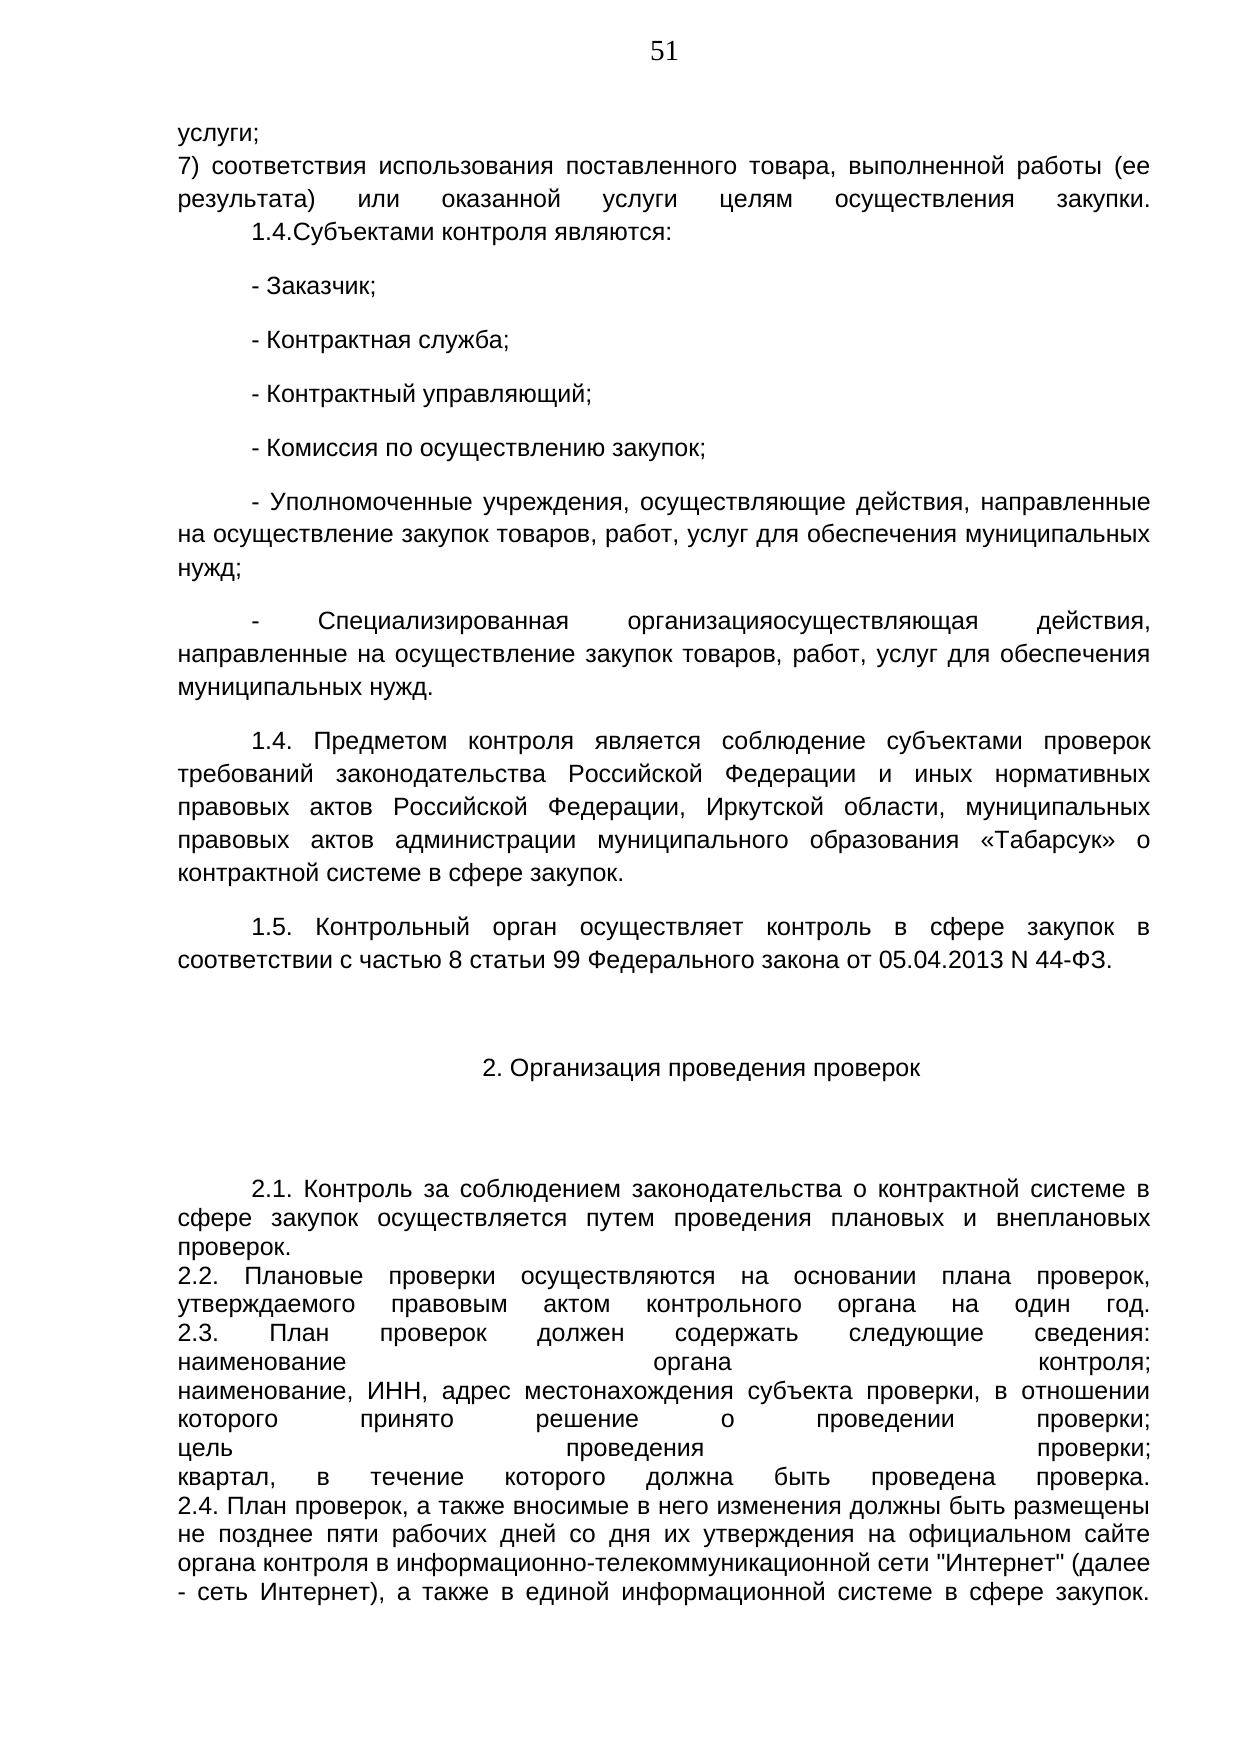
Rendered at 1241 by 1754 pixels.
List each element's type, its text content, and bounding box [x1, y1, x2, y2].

text 1.5. Контрольный орган осуществляет контроль в сфере закупок в соответствии с частью 8 статьи 99 Федерального закона от 05.04.2013 N 44-ФЗ. [177, 912, 1152, 974]
text - Заказчик; [177, 271, 1152, 300]
text 1.4. Предметом контроля является соблюдение субъектами проверок требований законодательства Российской Федерации и иных нормативных правовых актов Российской Федерации, Иркутской области, муниципальных правовых актов администрации муниципального образования «Табарсук» о контрактной системе в сфере закупок. [177, 726, 1152, 887]
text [177, 118, 1152, 246]
text 2. Организация проведения проверок [177, 1053, 1152, 1082]
text - Уполномоченные учреждения, осуществляющие действия, направленные на осуществление закупок товаров, работ, услуг для обеспечения муниципальных нужд; [177, 486, 1152, 581]
text - Контрактный управляющий; [177, 379, 1152, 407]
text - Контрактная служба; [177, 325, 1152, 354]
text - Комиссия по осуществлению закупок; [177, 433, 1152, 461]
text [177, 1174, 1152, 1606]
text - Специализированная организацияосуществляющая действия, направленные на осуществление закупок товаров, работ, услуг для обеспечения муниципальных нужд. [177, 606, 1152, 701]
